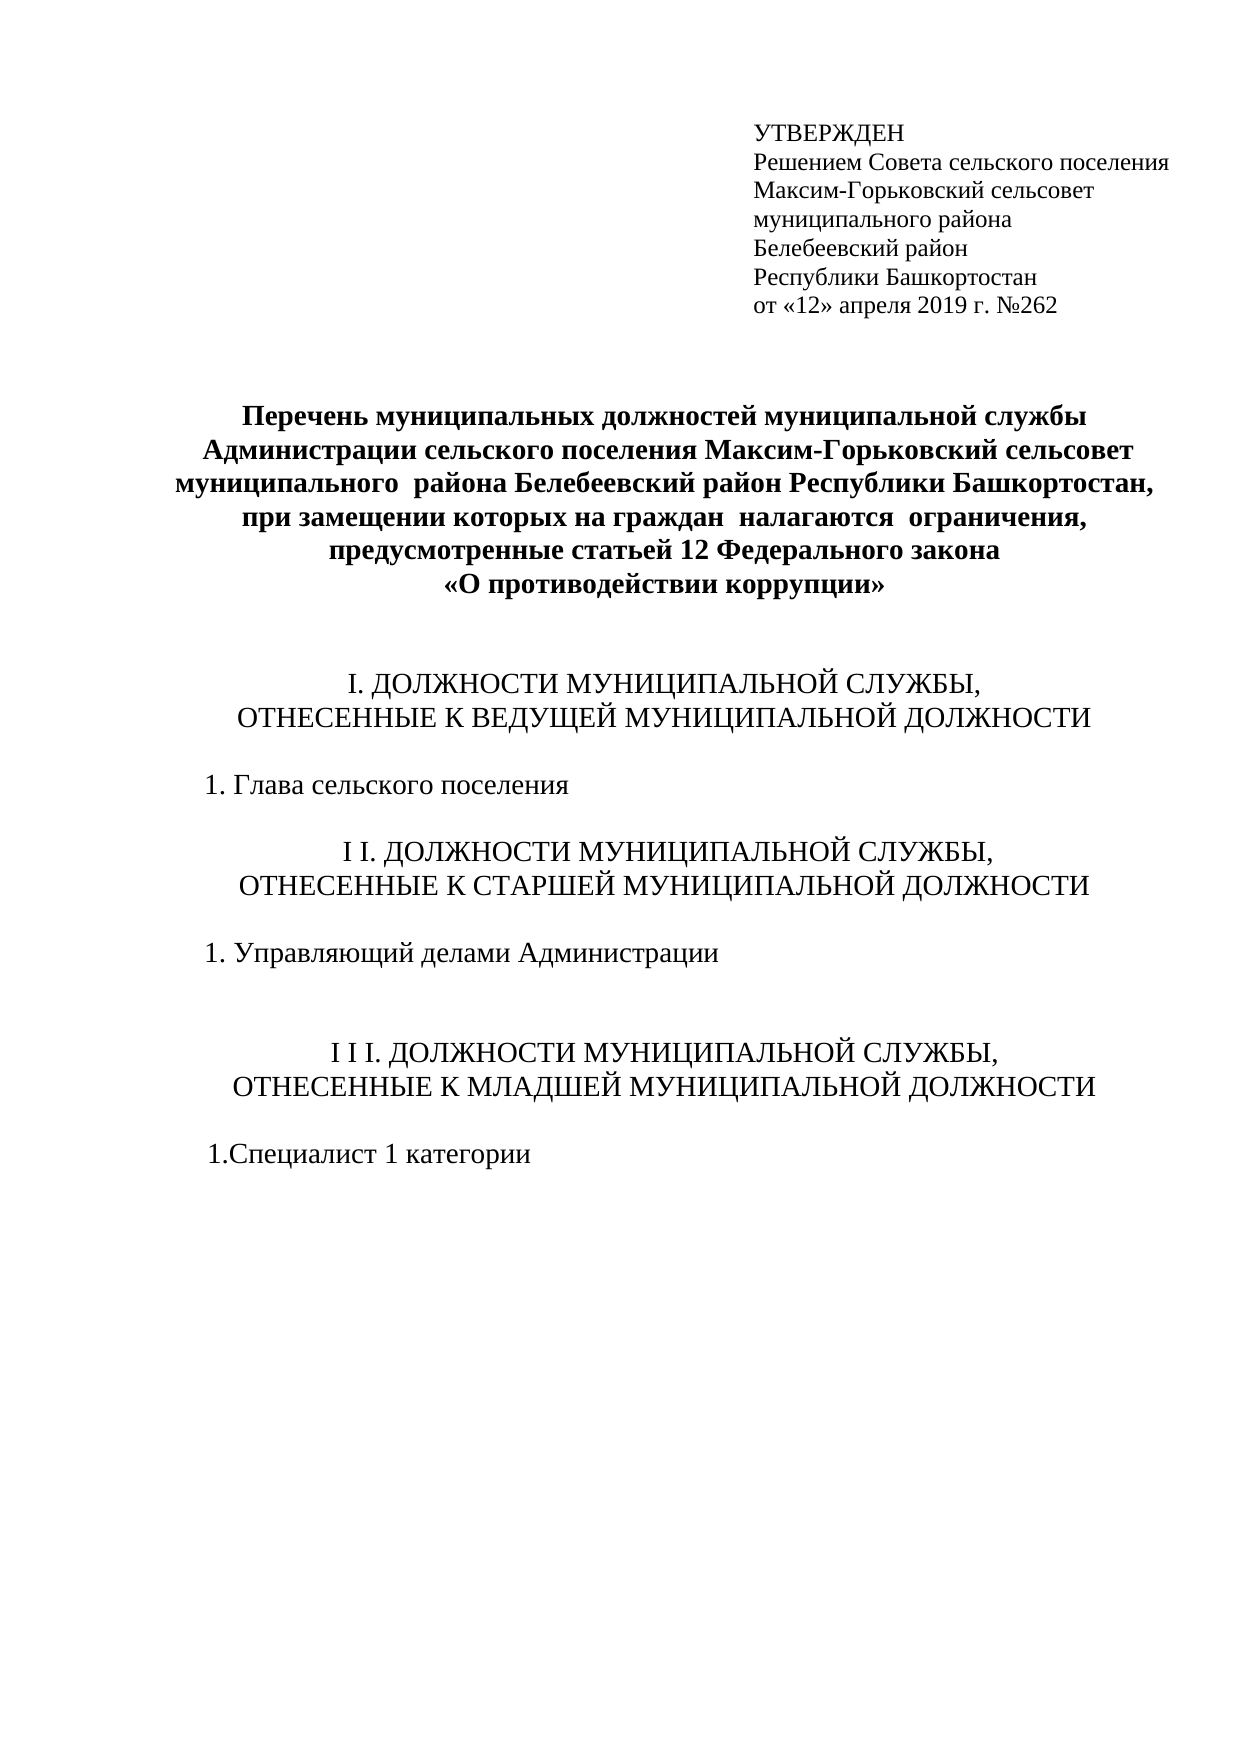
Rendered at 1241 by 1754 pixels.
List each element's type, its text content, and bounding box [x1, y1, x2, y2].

text ОТНЕСЕННЫЕ К МЛАДШЕЙ МУНИЦИПАЛЬНОЙ ДОЛЖНОСТИ [148, 1069, 1181, 1103]
text I. ДОЛЖНОСТИ МУНИЦИПАЛЬНОЙ СЛУЖБЫ, [148, 667, 1181, 700]
text ОТНЕСЕННЫЕ К ВЕДУЩЕЙ МУНИЦИПАЛЬНОЙ ДОЛЖНОСТИ [148, 700, 1181, 734]
text Администрации сельского поселения Максим-Горьковский сельсовет муниципального района Белебеевский район Республики Башкортостан, при замещении которых на граждан налагаются ограничения, предусмотренные статьей 12 Федерального закона [148, 432, 1181, 566]
text 1. Глава сельского поселения [148, 767, 1181, 801]
text Республики Башкортостан [753, 262, 1181, 291]
text 1. Управляющий делами Администрации [148, 935, 1181, 968]
text Решением Совета сельского поселения [753, 147, 1181, 176]
text I I I. ДОЛЖНОСТИ МУНИЦИПАЛЬНОЙ СЛУЖБЫ, [148, 1036, 1181, 1069]
text Белебеевский район [753, 233, 1181, 262]
text 1.Специалист 1 категории [207, 1136, 1181, 1170]
text УТВЕРЖДЕН [753, 118, 1181, 147]
text ОТНЕСЕННЫЕ К СТАРШЕЙ МУНИЦИПАЛЬНОЙ ДОЛЖНОСТИ [148, 868, 1181, 901]
text Максим-Горьковский сельсовет [753, 176, 1181, 204]
text Перечень муниципальных должностей муниципальной службы [148, 398, 1181, 432]
text от «12» апреля 2019 г. №262 [753, 291, 1181, 319]
text муниципального района [753, 204, 1181, 233]
text «О противодействии коррупции» [148, 566, 1181, 599]
text I I. ДОЛЖНОСТИ МУНИЦИПАЛЬНОЙ СЛУЖБЫ, [148, 834, 1181, 868]
